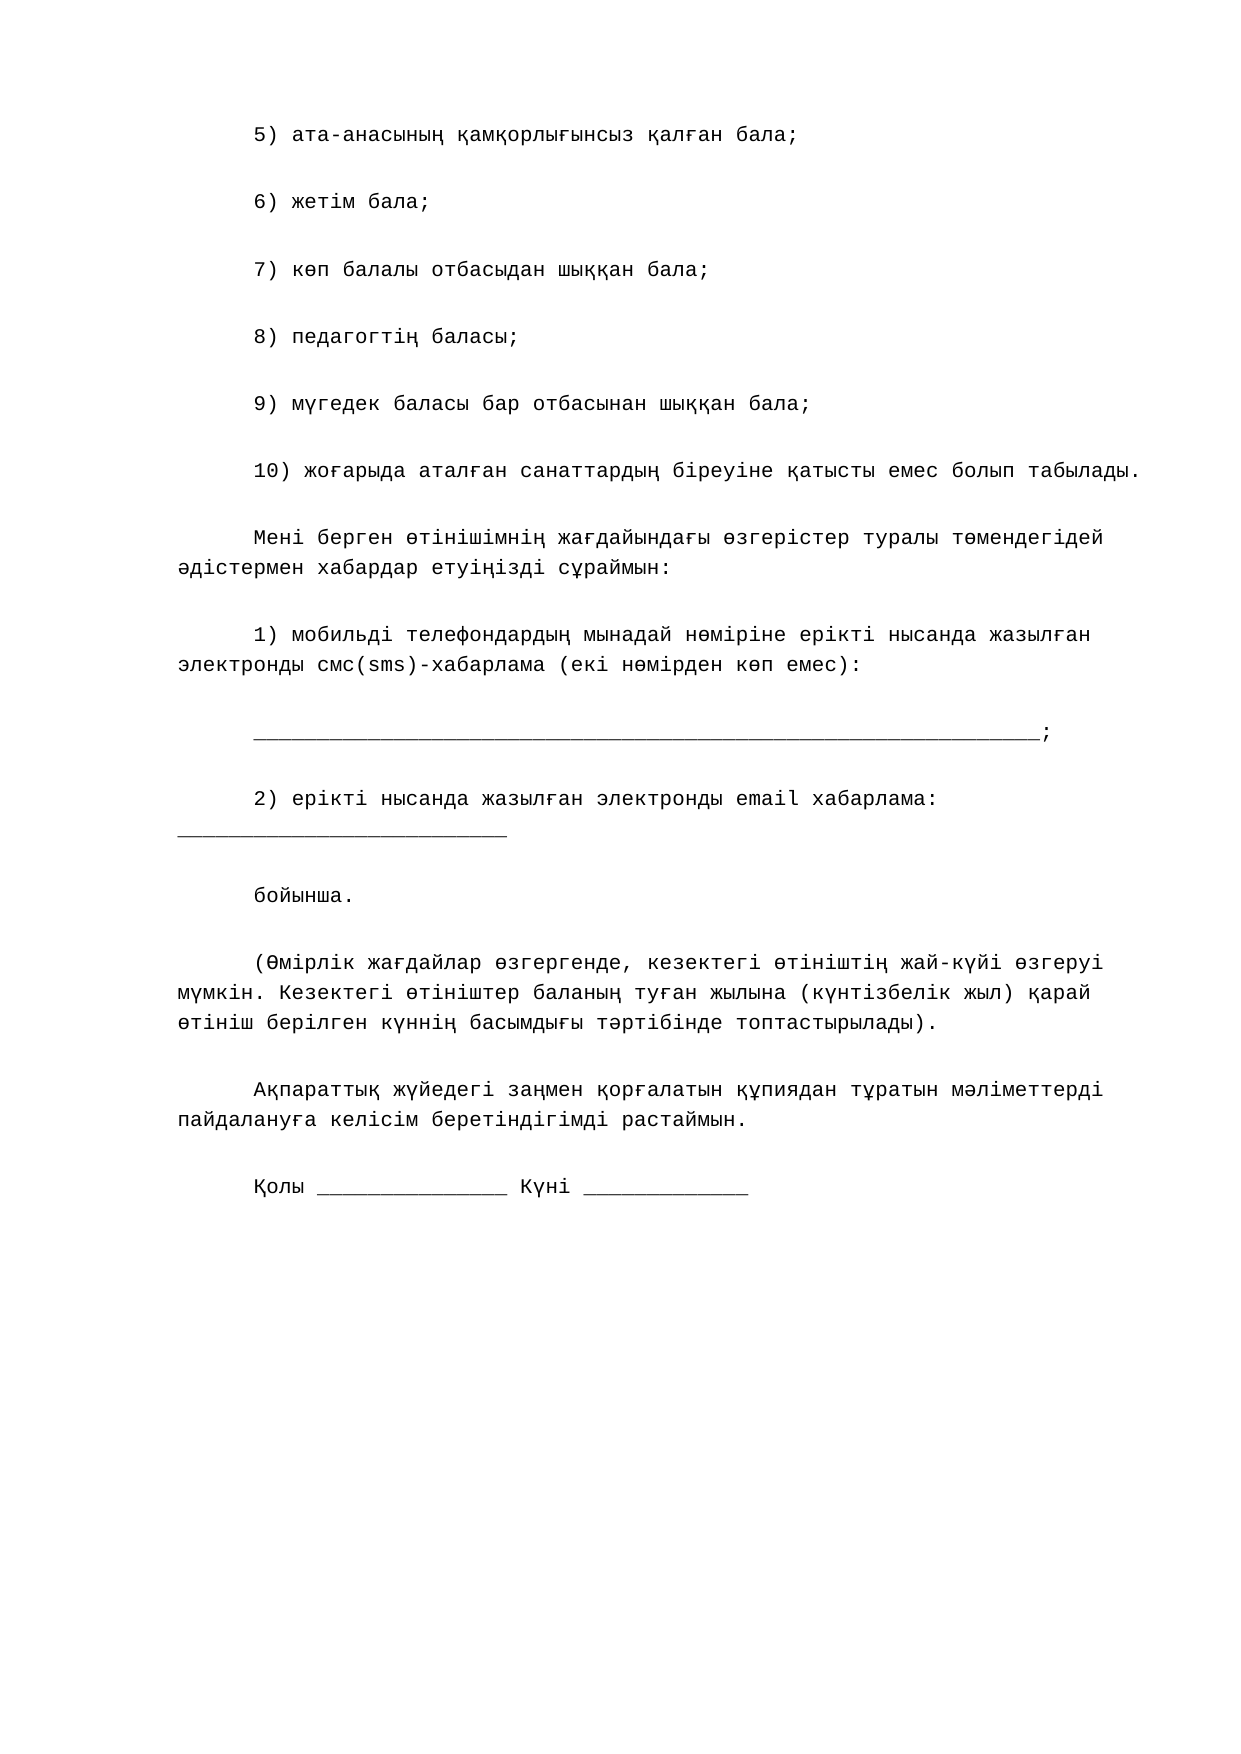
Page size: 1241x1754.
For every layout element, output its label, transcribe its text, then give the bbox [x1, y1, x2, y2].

text 8) педагогтің баласы; [177, 320, 1152, 349]
text Ақпараттық жүйедегі заңмен қорғалатын құпиядан тұратын мәліметтерді пайдалануға келісім беретіндігімді растаймын. [177, 1073, 1152, 1132]
text 10) жоғарыда аталған санаттардың біреуіне қатысты емес болып табылады. [177, 454, 1152, 484]
text 2) ерікті нысанда жазылған электронды email хабарлама: __________________________ [177, 782, 1152, 842]
text Мені берген өтінішімнің жағдайындағы өзгерістер туралы төмендегідей әдістермен хабардар етуіңізді сұраймын: [177, 521, 1152, 581]
text (Өмірлік жағдайлар өзгергенде, кезектегі өтініштің жай-күйі өзгеруі мүмкін. Кезектегі өтініштер баланың туған жылына (күнтізбелік жыл) қарай өтініш берілген күннің басымдығы тәртібінде топтастырылады). [177, 946, 1152, 1035]
text 7) көп балалы отбасыдан шыққан бала; [177, 252, 1152, 282]
text 9) мүгедек баласы бар отбасынан шыққан бала; [177, 387, 1152, 417]
text 6) жетім бала; [177, 185, 1152, 215]
text 1) мобильді телефондардың мынадай нөміріне ерікті нысанда жазылған электронды смс(sms)-хабарлама (екі нөмірден көп емес): [177, 618, 1152, 677]
text бойынша. [177, 879, 1152, 909]
text Қолы _______________ Күні _____________ [177, 1170, 1152, 1199]
text ______________________________________________________________; [177, 715, 1152, 745]
text 5) ата-анасының қамқорлығынсыз қалған бала; [177, 118, 1152, 148]
